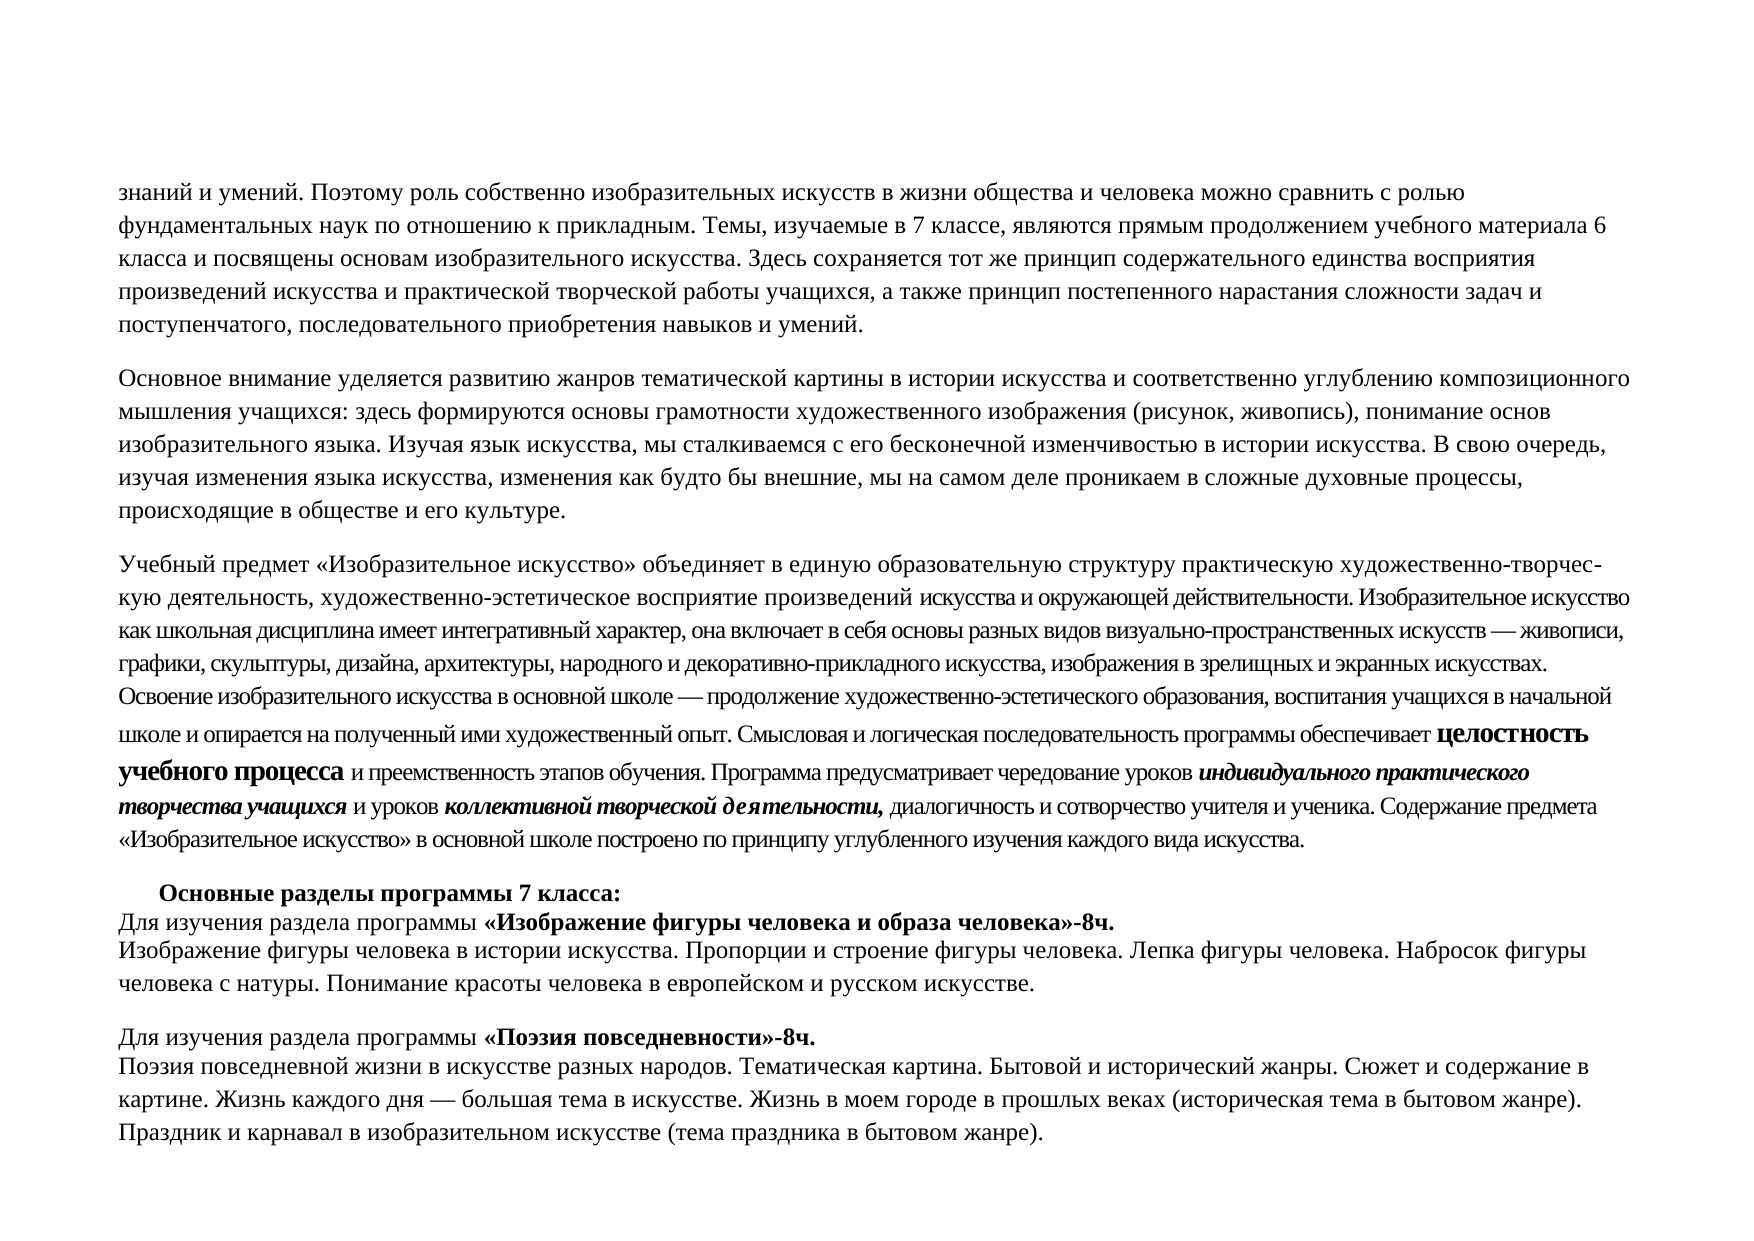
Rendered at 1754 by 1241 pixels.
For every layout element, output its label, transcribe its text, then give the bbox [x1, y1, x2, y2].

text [118, 177, 1636, 338]
text Учебный предмет «Изобразительное искусство» объединяет в единую образовательную структуру практическую художественно-творческую деятельность, художественно-эстетическое восприятие произведений искусства и окружающей действительности. Изобразительное искусство как школьная дисциплина имеет интегративный характер, она включает в себя основы разных видов визуально-пространственных искусств — живописи, графики, скульптуры, дизайна, архитектуры, народного и декоративно-прикладного искусства, изображения в зрелищных и экранных искусствах. Освоение изобразительного искусства в основной школе — продолжение художественно-эстетического образования, воспитания учащихся в начальной школе и опирается на полученный ими художественный опыт. Смысловая и логическая последовательность программы обеспечивает целостность учебного процесса и преемственность этапов обучения. Программа предусматривает чередование уроков индивидуального практического творчества учащихся и уроков коллективной творческой деятельности, диалогичность и сотворчество учителя и ученика. Содержание предмета «Изобразительное искусство» в основной школе построено по принципу углубленного изучения каждого вида искусства. [118, 549, 1636, 853]
text Для изучения раздела программы «Изображение фигуры человека и образа человека»-8ч. [118, 907, 1636, 936]
text Для изучения раздела программы «Поэзия повседневности»-8ч. [118, 1022, 1636, 1051]
text Поэзия повседневной жизни в искусстве разных народов. Тематическая картина. Бытовой и исторический жанры. Сюжет и содержание в картине. Жизнь каждого дня — большая тема в искусстве. Жизнь в моем городе в прошлых веках (историческая тема в бытовом жанре). Праздник и карнавал в изобразительном искусстве (тема праздника в бытовом жанре). [118, 1051, 1636, 1146]
text Изображение фигуры человека в истории искусства. Пропорции и строение фигуры человека. Лепка фигуры человека. Набросок фигуры человека с натуры. Понимание красоты человека в европейском и русском искусстве. [118, 936, 1636, 997]
text Основное внимание уделяется развитию жанров тематической картины в истории искусства и соответственно углублению композиционного мышления учащихся: здесь формируются основы грамотности художественного изображения (рисунок, живопись), понимание основ изобразительного языка. Изучая язык искусства, мы сталкиваемся с его бесконечной изменчивостью в истории искусства. В свою очередь, изучая изменения языка искусства, изменения как будто бы внешние, мы на самом деле проникаем в сложные духовные процессы, происходящие в обществе и его культуре. [118, 363, 1636, 524]
text Основные разделы программы 7 класса: [118, 878, 1636, 907]
